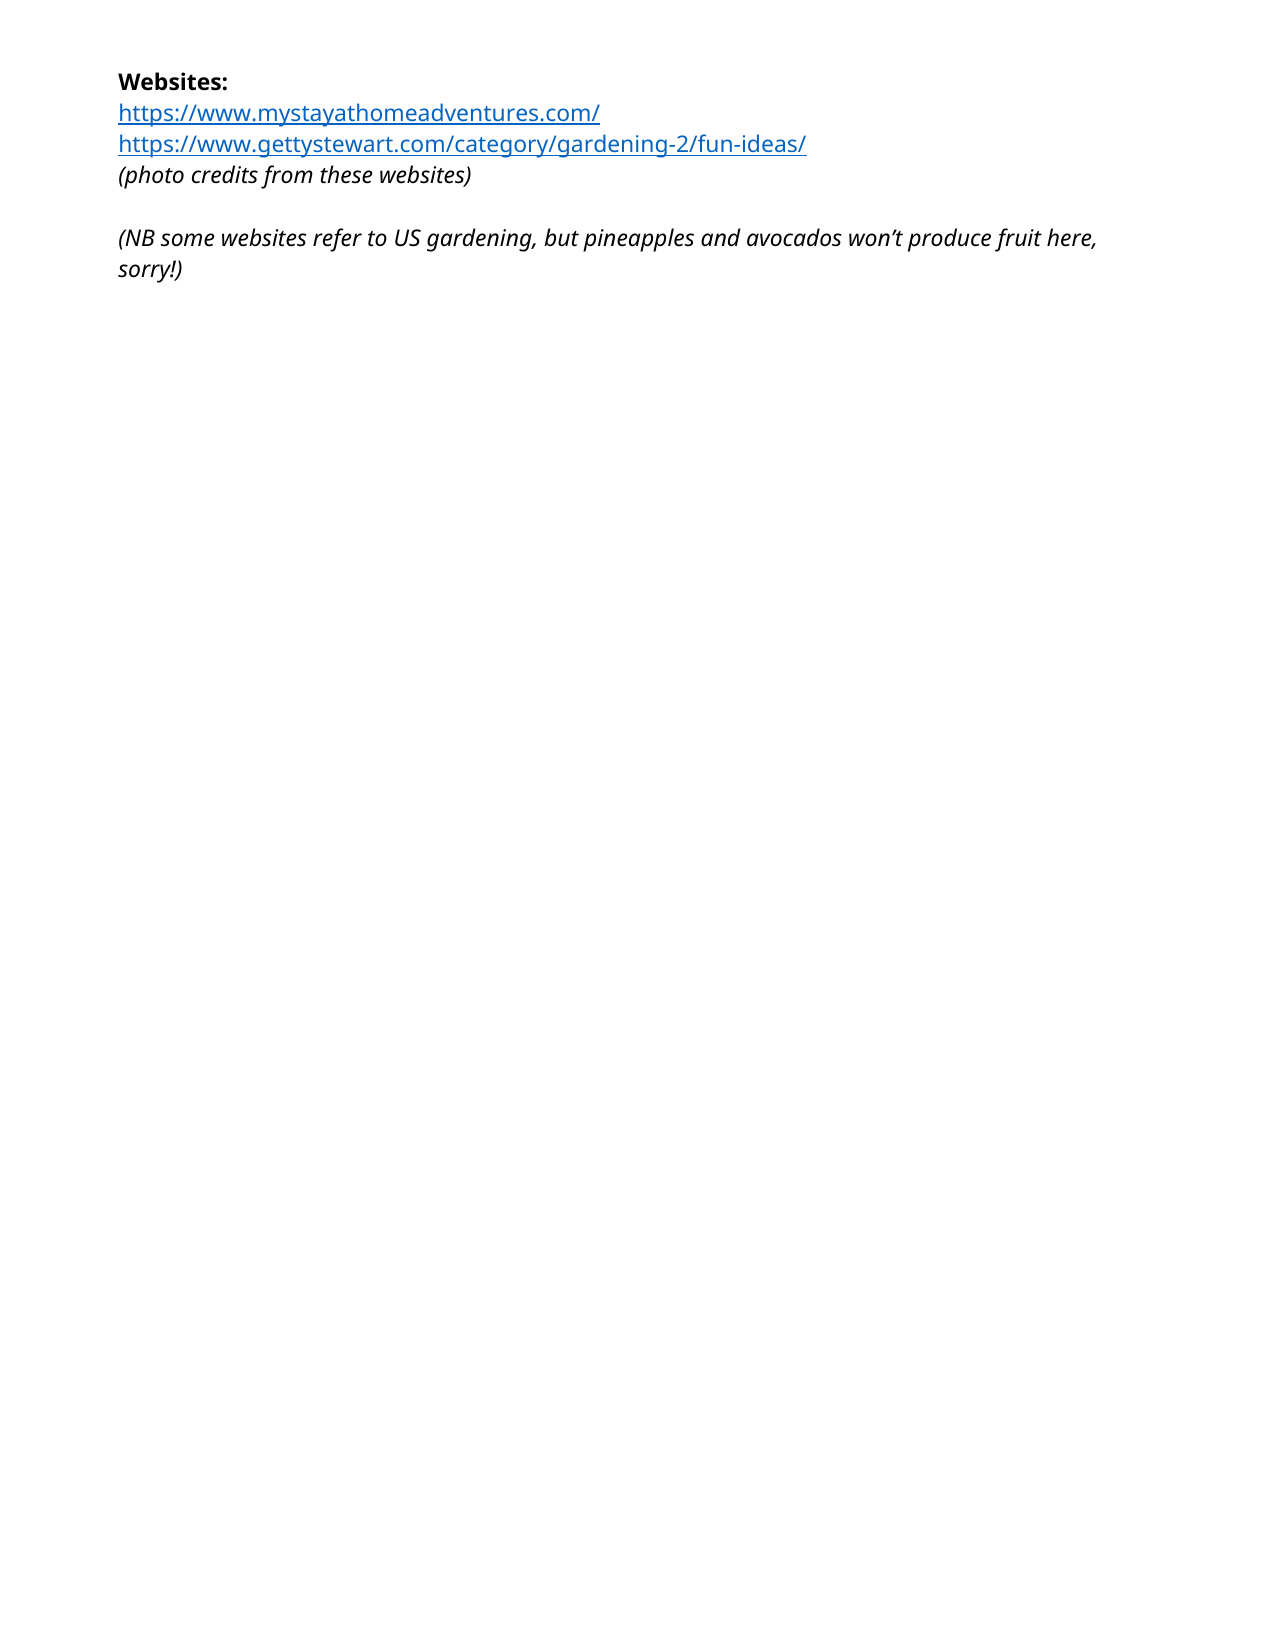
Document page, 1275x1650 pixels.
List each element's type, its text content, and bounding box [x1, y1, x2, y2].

text https://www.mystayathomeadventures.com/ [118, 97, 1157, 128]
text https://www.gettystewart.com/category/gardening-2/fun-ideas/ [118, 128, 1157, 159]
text (NB some websites refer to US gardening, but pineapples and avocados won’t produce fruit here, sorry!) [118, 222, 1157, 284]
text (photo credits from these websites) [118, 159, 1157, 191]
text Websites: [118, 66, 1157, 97]
